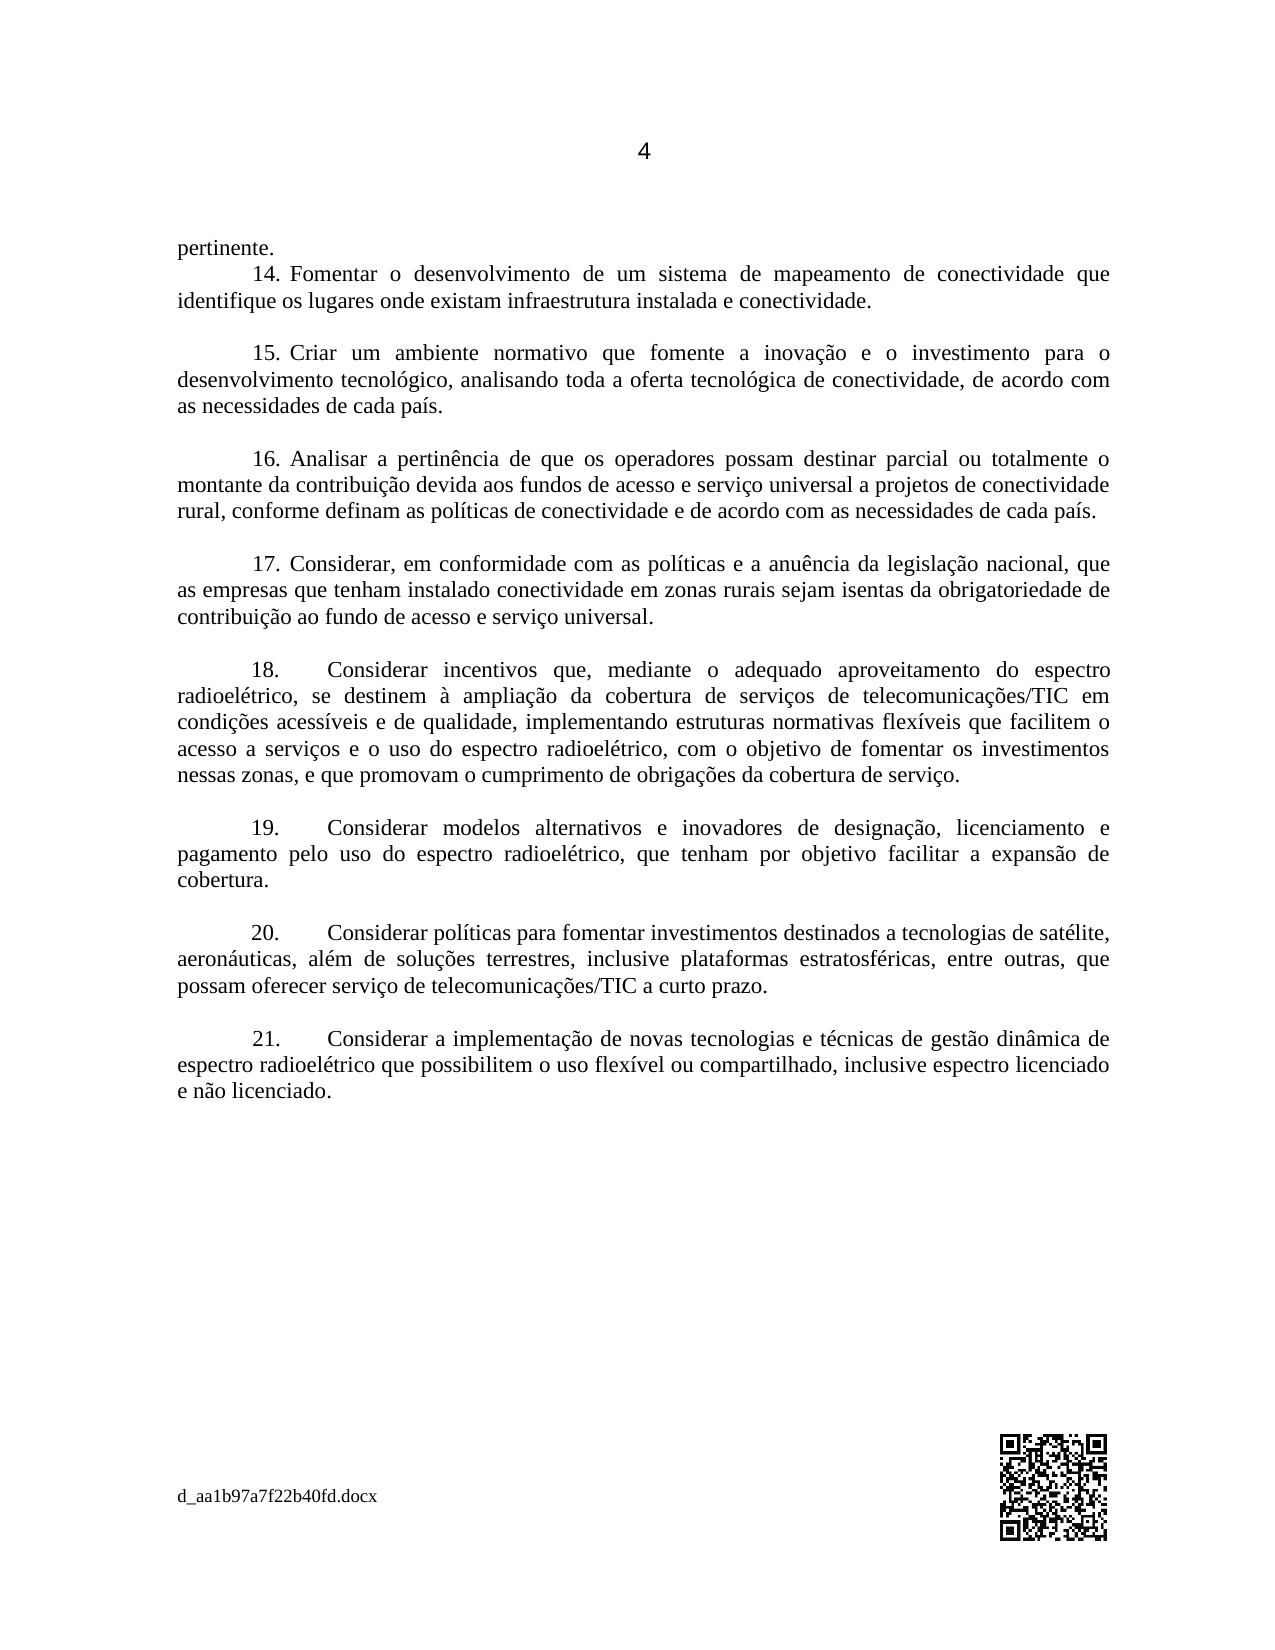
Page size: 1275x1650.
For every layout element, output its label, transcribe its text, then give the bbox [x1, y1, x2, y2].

text 14. Fomentar o desenvolvimento de um sistema de mapeamento de conectividade que identifique os lugares onde existam infraestrutura instalada e conectividade. [177, 260, 1111, 313]
picture [994, 1428, 1112, 1546]
text 21. Considerar a implementação de novas tecnologias e técnicas de gestão dinâmica de espectro radioelétrico que possibilitem o uso flexível ou compartilhado, inclusive espectro licenciado e não licenciado. [177, 1024, 1111, 1104]
text 18. Considerar incentivos que, mediante o adequado aproveitamento do espectro radioelétrico, se destinem à ampliação da cobertura de serviços de telecomunicações/TIC em condições acessíveis e de qualidade, implementando estruturas normativas flexíveis que facilitem o acesso a serviços e o uso do espectro radioelétrico, com o objetivo de fomentar os investimentos nessas zonas, e que promovam o cumprimento de obrigações da cobertura de serviço. [177, 656, 1111, 787]
text 19. Considerar modelos alternativos e inovadores de designação, licenciamento e pagamento pelo uso do espectro radioelétrico, que tenham por objetivo facilitar a expansão de cobertura. [177, 814, 1111, 893]
text 17. Considerar, em conformidade com as políticas e a anuência da legislação nacional, que as empresas que tenham instalado conectividade em zonas rurais sejam isentas da obrigatoriedade de contribuição ao fundo de acesso e serviço universal. [177, 550, 1111, 629]
text 20. Considerar políticas para fomentar investimentos destinados a tecnologias de satélite, aeronáuticas, além de soluções terrestres, inclusive plataformas estratosféricas, entre outras, que possam oferecer serviço de telecomunicações/TIC a curto prazo. [177, 919, 1111, 998]
text 15. Criar um ambiente normativo que fomente a inovação e o investimento para o desenvolvimento tecnológico, analisando toda a oferta tecnológica de conectividade, de acordo com as necessidades de cada país. [177, 339, 1111, 418]
text 16. Analisar a pertinência de que os operadores possam destinar parcial ou totalmente o montante da contribuição devida aos fundos de acesso e serviço universal a projetos de conectividade rural, conforme definam as políticas de conectividade e de acordo com as necessidades de cada país. [177, 445, 1111, 524]
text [177, 234, 1111, 260]
